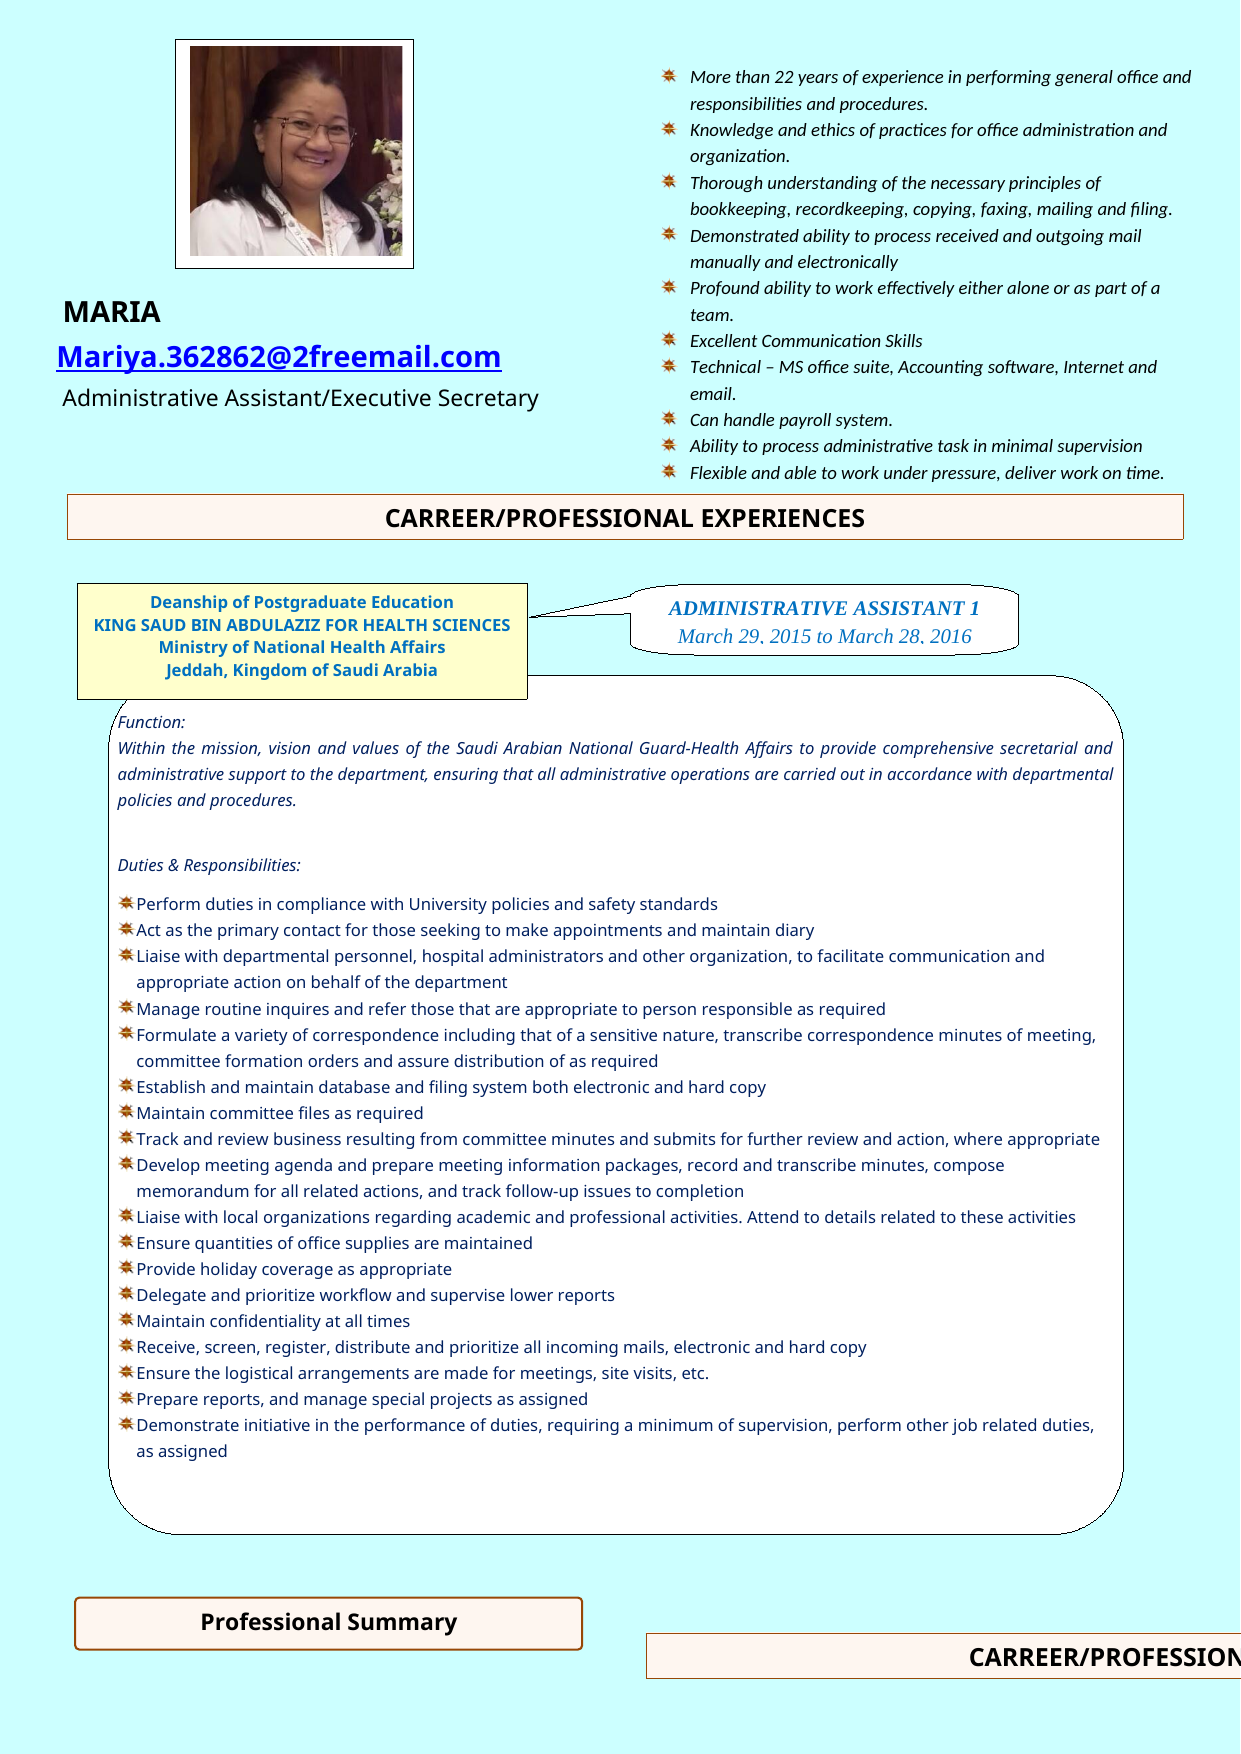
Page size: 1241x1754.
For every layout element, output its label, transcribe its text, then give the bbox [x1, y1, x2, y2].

picture [118, 946, 136, 963]
list Can handle payroll system. [660, 408, 1200, 431]
picture [661, 172, 678, 190]
picture [661, 357, 678, 374]
picture [118, 1363, 136, 1380]
picture [118, 1258, 136, 1276]
picture [118, 998, 136, 1015]
picture [118, 1128, 136, 1146]
picture [118, 1336, 136, 1354]
list Ability to process administrative task in minimal supervision [660, 434, 1200, 457]
list Profound ability to work effectively either alone or as part of a team. [660, 276, 1200, 326]
picture [118, 1154, 136, 1172]
picture [118, 1232, 136, 1250]
picture [118, 920, 136, 937]
picture [661, 120, 678, 137]
picture [661, 67, 678, 84]
picture [118, 1284, 136, 1302]
picture [118, 1206, 136, 1224]
picture [118, 1076, 136, 1094]
list Flexible and able to work under pressure, deliver work on time. [660, 461, 1200, 484]
list Demonstrated ability to process received and outgoing mail manually and electronically [660, 224, 1200, 273]
text Mariya.362862@2freemail.com [56, 337, 611, 376]
text Administrative Assistant/Executive Secretary [56, 382, 611, 413]
picture [661, 225, 678, 242]
picture [118, 1415, 136, 1432]
picture [118, 1310, 136, 1328]
picture [118, 1389, 136, 1406]
picture [661, 278, 678, 295]
list More than 22 years of experience in performing general office and responsibilities and procedures. [660, 66, 1200, 115]
list Technical – MS office suite, Accounting software, Internet and email. [660, 356, 1200, 405]
picture [661, 436, 678, 453]
picture [118, 1024, 136, 1041]
text MARIA [56, 291, 611, 331]
list Excellent Communication Skills [660, 329, 1200, 352]
picture [661, 462, 678, 480]
list Knowledge and ethics of practices for office administration and organization. [660, 118, 1200, 168]
picture [118, 1102, 136, 1120]
picture [661, 330, 678, 348]
picture [190, 46, 403, 256]
picture [661, 409, 678, 427]
list Thorough understanding of the necessary principles of bookkeeping, recordkeeping, copying, faxing, mailing and filing. [660, 171, 1200, 220]
picture [118, 894, 136, 911]
